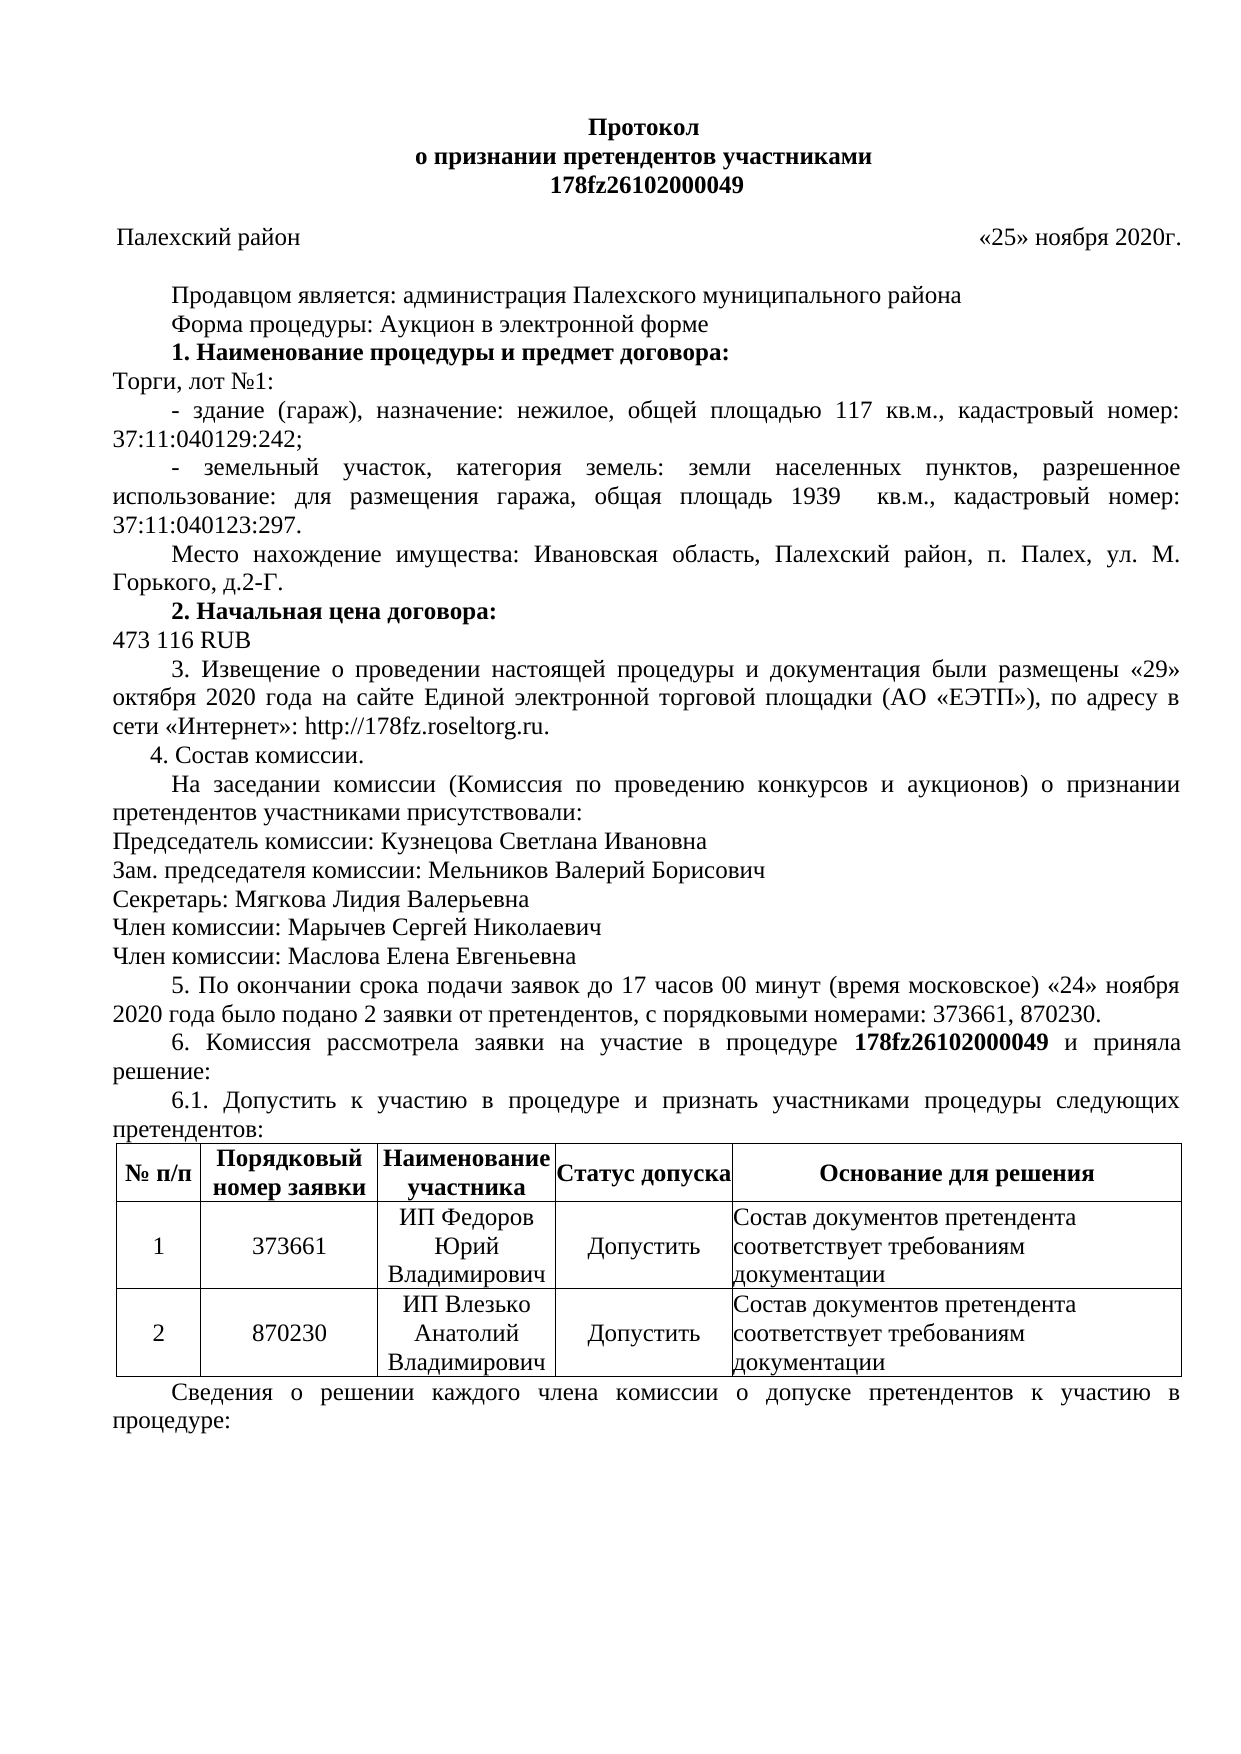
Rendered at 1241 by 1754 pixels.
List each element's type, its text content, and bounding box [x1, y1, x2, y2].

table_cell 1 [117, 1202, 200, 1288]
text Продавцом является: администрация Палехского муниципального района [112, 280, 1181, 309]
table_cell Допустить [556, 1202, 732, 1288]
table_cell ИП Федоров Юрий Владимирович [378, 1202, 555, 1288]
table_header № п/п [117, 1144, 200, 1201]
table_header «25» ноября 2020г. [647, 223, 1181, 251]
text 6. Комиссия рассмотрела заявки на участие в процедуре 178fz26102000049 и приняла решение: [112, 1027, 1181, 1085]
table_header Палехский район [116, 223, 647, 251]
text 6.1. Допустить к участию в процедуре и признать участниками процедуры следующих претендентов: [112, 1085, 1181, 1142]
text 3. Извещение о проведении настоящей процедуры и документация были размещены «29» октября 2020 года на сайте Единой электронной торговой площадки (АО «ЕЭТП»), по адресу в сети «Интернет»: http://178fz.roseltorg.ru. [112, 654, 1181, 740]
text - здание (гараж), назначение: нежилое, общей площадью 117 кв.м., кадастровый номер: 37:11:040129:242; [112, 395, 1181, 452]
text 4. Состав комиссии. [112, 740, 1181, 769]
text На заседании комиссии (Комиссия по проведению конкурсов и аукционов) о признании претендентов участниками присутствовали: Председатель комиссии: Кузнецова Светлана Ивановна Зам. председателя комиссии: Мельников Валерий Борисович Секретарь: Мягкова Лидия Валерьевна Член комиссии: Марычев Сергей Николаевич Член комиссии: Маслова Елена Евгеньевна [112, 769, 1181, 970]
text 5. По окончании срока подачи заявок до 17 часов 00 минут (время московское) «24» ноября 2020 года было подано 2 заявки от претендентов, с порядковыми номерами: 373661, 870230. [112, 970, 1181, 1027]
table_cell ИП Влезько Анатолий Владимирович [378, 1289, 555, 1376]
table_cell 2 [117, 1289, 200, 1376]
table_cell Состав документов претендента соответствует требованиям документации [733, 1289, 1181, 1376]
table_cell 870230 [201, 1289, 377, 1376]
table_cell Состав документов претендента соответствует требованиям документации [733, 1202, 1181, 1288]
text Место нахождение имущества: Ивановская область, Палехский район, п. Палех, ул. М. Горького, д.2-Г. [112, 539, 1181, 596]
text 2. Начальная цена договора: 473 116 RUB [112, 596, 1181, 654]
text Сведения о решении каждого члена комиссии о допуске претендентов к участию в процедуре: [112, 1377, 1181, 1434]
table_cell 373661 [201, 1202, 377, 1288]
table_header Основание для решения [733, 1144, 1181, 1201]
table_header Наименование участника [378, 1144, 555, 1201]
text - земельный участок, категория земель: земли населенных пунктов, разрешенное использование: для размещения гаража, общая площадь 1939 кв.м., кадастровый номер: 37:11:040123:297. [112, 452, 1181, 539]
text 1. Наименование процедуры и предмет договора: Торги, лот №1: [112, 337, 1181, 395]
table_cell Допустить [556, 1289, 732, 1376]
text Протокол о признании претендентов участниками 178fz26102000049 [112, 112, 1181, 198]
table_header Статус допуска [556, 1144, 732, 1201]
text Форма процедуры: Аукцион в электронной форме [112, 309, 1181, 337]
table_header Порядковый номер заявки [201, 1144, 377, 1201]
